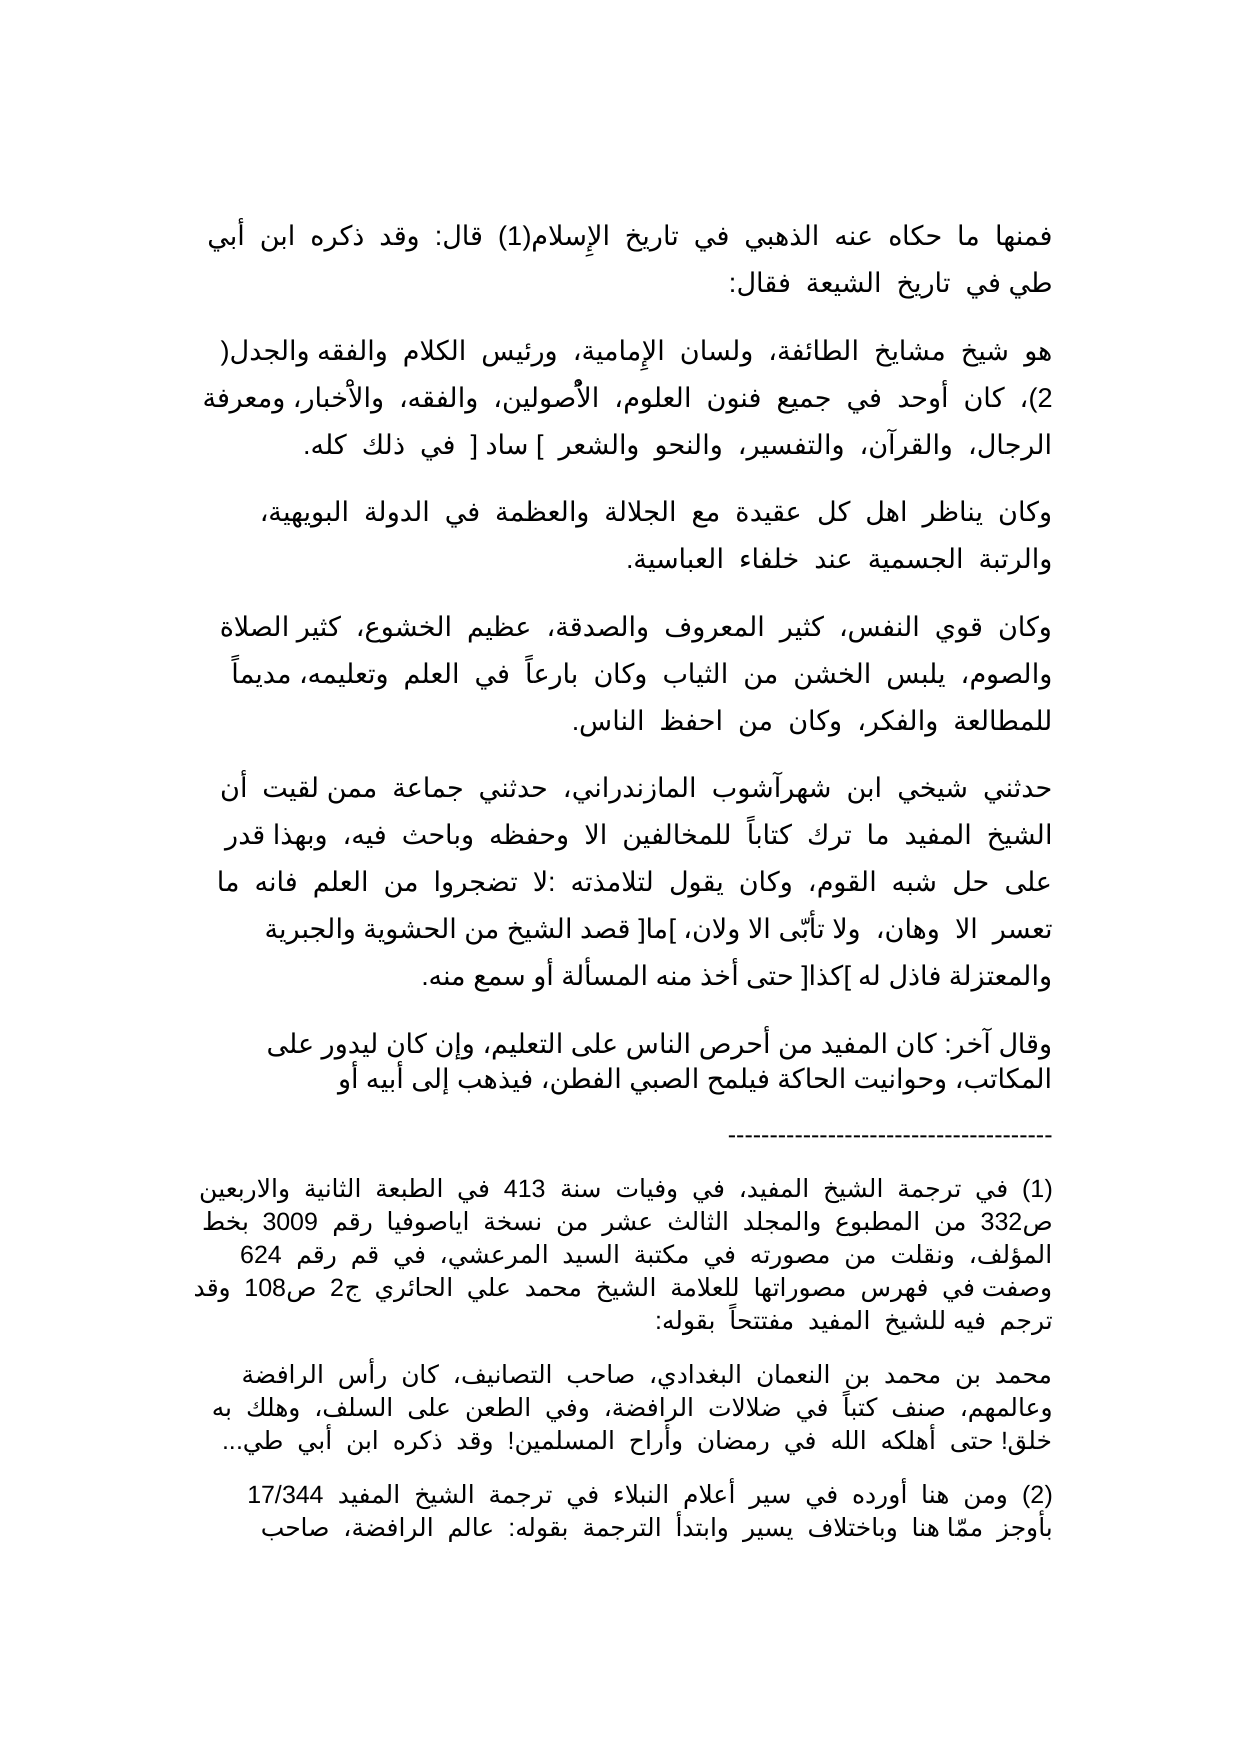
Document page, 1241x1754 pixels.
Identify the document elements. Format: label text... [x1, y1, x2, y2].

text حدثني شيخي ابن شهرآشوب المازندراني، حدثني جماعة ممن لقيت أن الشيخ المفيد ما ترك كتاباً للمخالفين الا وحفظه وباحث فيه، وبهذا قدر على حل شبه القوم، وكان يقول لتلامذته: لا تضجروا من العلم فانه ما تعسر الا وهان، ولا تأبّى الا ولان، ]ما[ قصد الشيخ من الحشوية والجبرية والمعتزلة فاذل له ]كذا[ حتى أخذ منه المسألة أو سمع منه. [187, 772, 1053, 991]
text فمنها ما حكاه عنه الذهبي في تاريخ الإِسلام(1) قال: وقد ذكره ابن أبي طي في تاريخ الشيعة فقال: [187, 220, 1053, 298]
text وكان يناظر اهل كل عقيدة مع الجلالة والعظمة في الدولة البويهية، والرتبة الجسمية عند خلفاء العباسية. [187, 496, 1053, 574]
text وكان قوي النفس، كثير المعروف والصدقة، عظيم الخشوع، كثير الصلاة والصوم، يلبس الخشن من الثياب وكان بارعاً في العلم وتعليمه، مديماً للمطالعة والفكر، وكان من احفظ الناس. [187, 611, 1053, 736]
text --------------------------------------- [187, 1120, 1053, 1149]
text (1) في ترجمة الشيخ المفيد، في وفيات سنة 413 في الطبعة الثانية والاربعين ص332 من المطبوع والمجلد الثالث عشر من نسخة اياصوفيا رقم 3009 بخط المؤلف، ونقلت من مصورته في مكتبة السيد المرعشي، في قم رقم 624 وصفت في فهرس مصوراتها للعلامة الشيخ محمد علي الحائري ج2 ص108 وقد ترجم فيه للشيخ المفيد مفتتحاً بقوله: [187, 1174, 1053, 1335]
text محمد بن محمد بن النعمان البغدادي، صاحب التصانيف، كان رأس الرافضة وعالمهم، صنف كتباً في ضلالات الرافضة، وفي الطعن على السلف، وهلك به خلق! حتى أهلكه الله في رمضان وأراح المسلمين! وقد ذكره ابن أبي طي... [187, 1360, 1053, 1455]
text وقال آخر: كان المفيد من أحرص الناس على التعليم، وإن كان ليدور على المكاتب، وحوانيت الحاكة فيلمح الصبي الفطن، فيذهب إلى أبيه أو [187, 1028, 1053, 1095]
text هو شيخ مشايخ الطائفة، ولسان الإِمامية، ورئيس الكلام والفقه والجدل(2)، كان أوحد في جميع فنون العلوم، الاُْصولين، والفقه، والاَْخبار، ومعرفة الرجال، والقرآن، والتفسير، والنحو والشعر ] ساد [ في ذلك كله. [187, 335, 1053, 460]
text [187, 1480, 1053, 1542]
